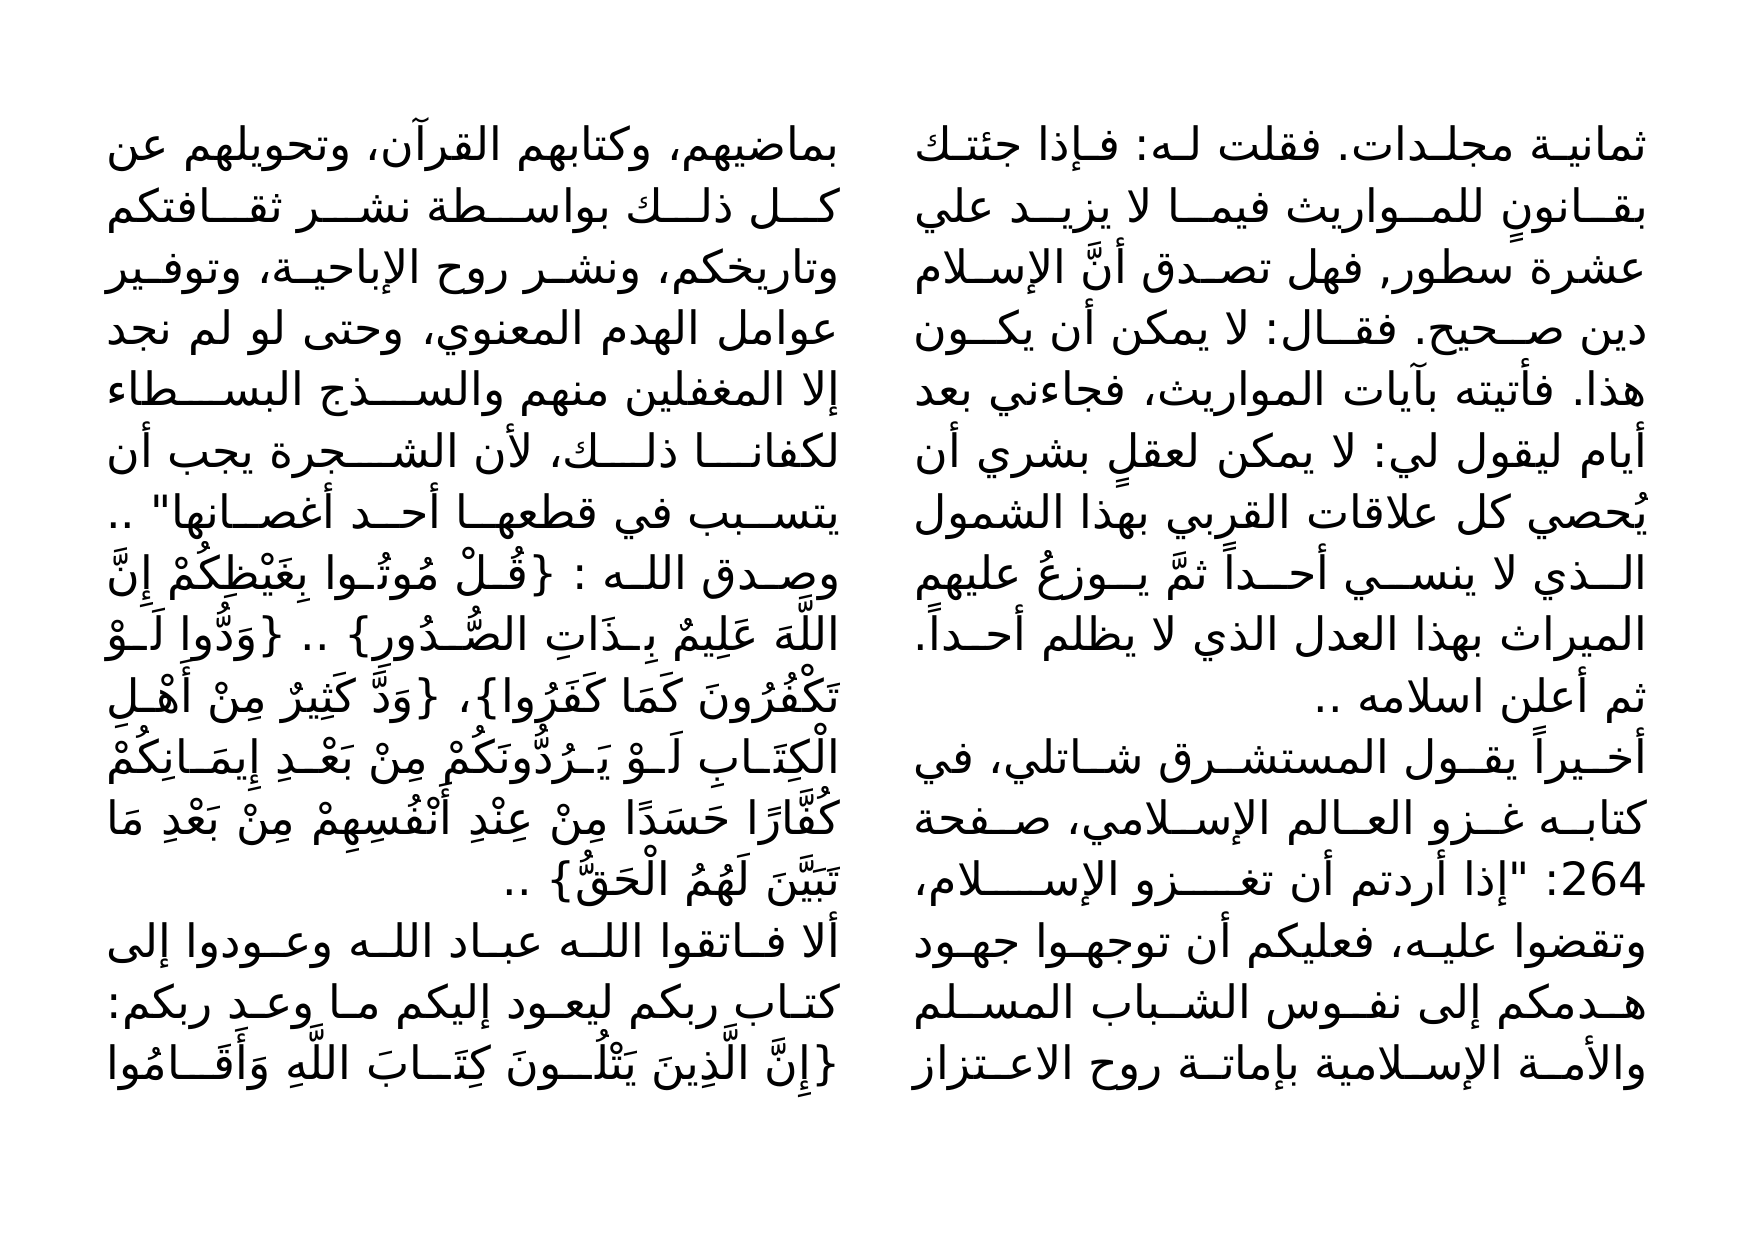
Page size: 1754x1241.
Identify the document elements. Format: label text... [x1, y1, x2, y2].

text أخيراً يقول المستشرق شاتلي، في كتابه غزو العالم الإسلامي، صفحة 264: "إذا أردتم أن تغزو الإسلام، وتقضوا عليه، فعليكم أن توجهوا جهود هدمكم إلى نفوس الشباب المسلم والأمة الإسلامية بإماتة روح الاعتزاز بماضيهم، وكتابهم القرآن، وتحويلهم عن كل ذلك بواسطة نشر ثقافتكم وتاريخكم، ونشر روح الإباحية، وتوفير عوامل الهدم المعنوي، وحتى لو لم نجد إلا المغفلين منهم والسذج البسطاء لكفانا ذلك، لأن الشجرة يجب أن يتسبب في قطعها أحد أغصانها" .. وصدق الله : {قُلْ مُوتُوا بِغَيْظِكُمْ إِنَّ اللَّهَ عَلِيمٌ بِذَاتِ الصُّدُورِ} .. {وَدُّوا لَوْ تَكْفُرُونَ كَمَا كَفَرُوا}، {وَدَّ كَثِيرٌ مِنْ أَهْلِ الْكِتَابِ لَوْ يَرُدُّونَكُمْ مِنْ بَعْدِ إِيمَانِكُمْ كُفَّارًا حَسَدًا مِنْ عِنْدِ أَنْفُسِهِمْ مِنْ بَعْدِ مَا تَبَيَّنَ لَهُمُ الْحَقُّ} .. [914, 731, 1648, 1090]
text أخيراً يقول المستشرق شاتلي، في كتابه غزو العالم الإسلامي، صفحة 264: "إذا أردتم أن تغزو الإسلام، وتقضوا عليه، فعليكم أن توجهوا جهود هدمكم إلى نفوس الشباب المسلم والأمة الإسلامية بإماتة روح الاعتزاز بماضيهم، وكتابهم القرآن، وتحويلهم عن كل ذلك بواسطة نشر ثقافتكم وتاريخكم، ونشر روح الإباحية، وتوفير عوامل الهدم المعنوي، وحتى لو لم نجد إلا المغفلين منهم والسذج البسطاء لكفانا ذلك، لأن الشجرة يجب أن يتسبب في قطعها أحد أغصانها" .. وصدق الله : {قُلْ مُوتُوا بِغَيْظِكُمْ إِنَّ اللَّهَ عَلِيمٌ بِذَاتِ الصُّدُورِ} .. {وَدُّوا لَوْ تَكْفُرُونَ كَمَا كَفَرُوا}، {وَدَّ كَثِيرٌ مِنْ أَهْلِ الْكِتَابِ لَوْ يَرُدُّونَكُمْ مِنْ بَعْدِ إِيمَانِكُمْ كُفَّارًا حَسَدًا مِنْ عِنْدِ أَنْفُسِهِمْ مِنْ بَعْدِ مَا تَبَيَّنَ لَهُمُ الْحَقُّ} .. [106, 118, 840, 906]
